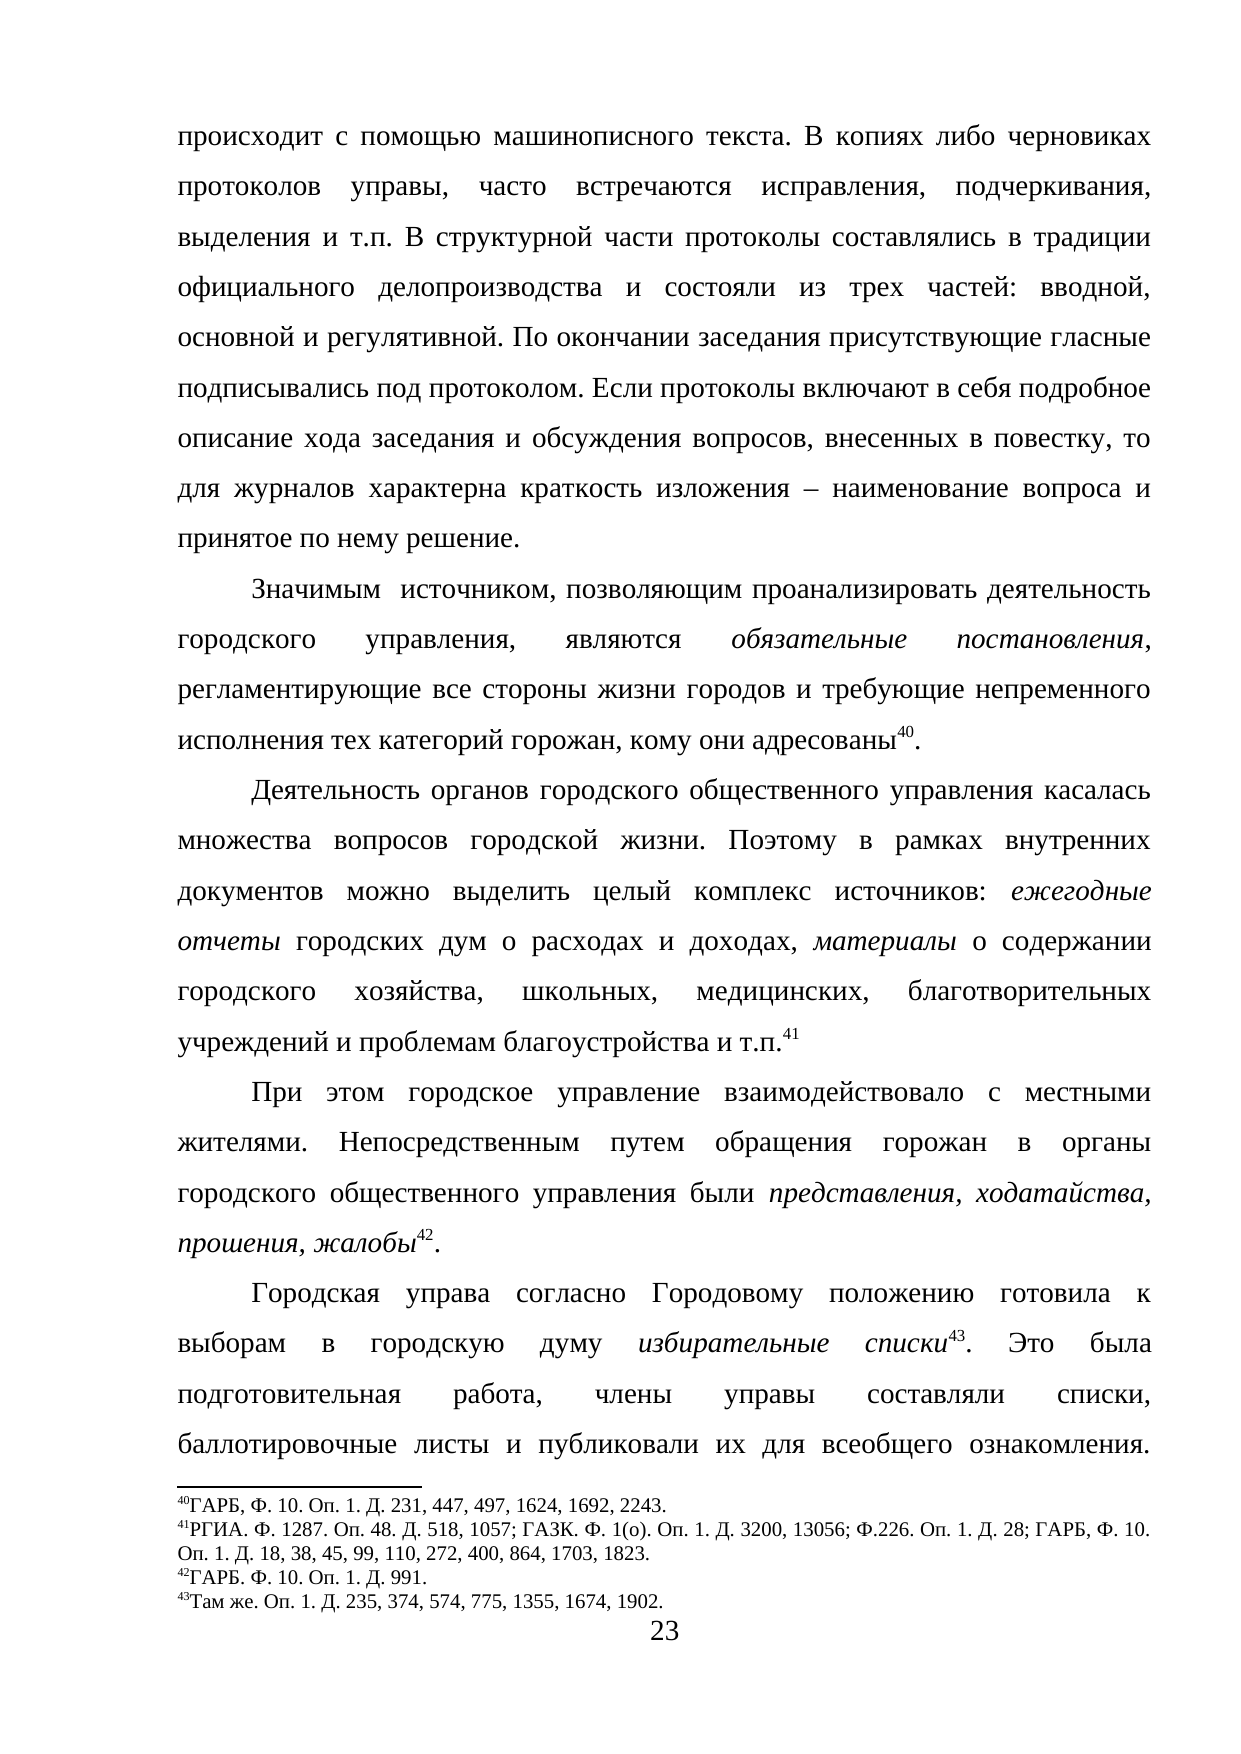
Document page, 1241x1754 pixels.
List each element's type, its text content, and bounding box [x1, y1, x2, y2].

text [177, 1275, 1152, 1460]
text Деятельность органов городского общественного управления касалась множества вопросов городской жизни. Поэтому в рамках внутренних документов можно выделить целый комплекс источников: ежегодные отчеты городских дум о расходах и доходах, материалы о содержании городского хозяйства, школьных, медицинских, благотворительных учреждений и проблемам благоустройства и т.п. [177, 772, 1152, 1057]
text При этом городское управление взаимодействовало с местными жителями. Непосредственным путем обращения горожан в органы городского общественного управления были представления, ходатайства, прошения, жалобы. [177, 1074, 1152, 1258]
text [177, 118, 1152, 554]
text Значимым источником, позволяющим проанализировать деятельность городского управления, являются обязательные постановления, регламентирующие все стороны жизни городов и требующие непременного исполнения тех категорий горожан, кому они адресованы. [177, 571, 1152, 755]
